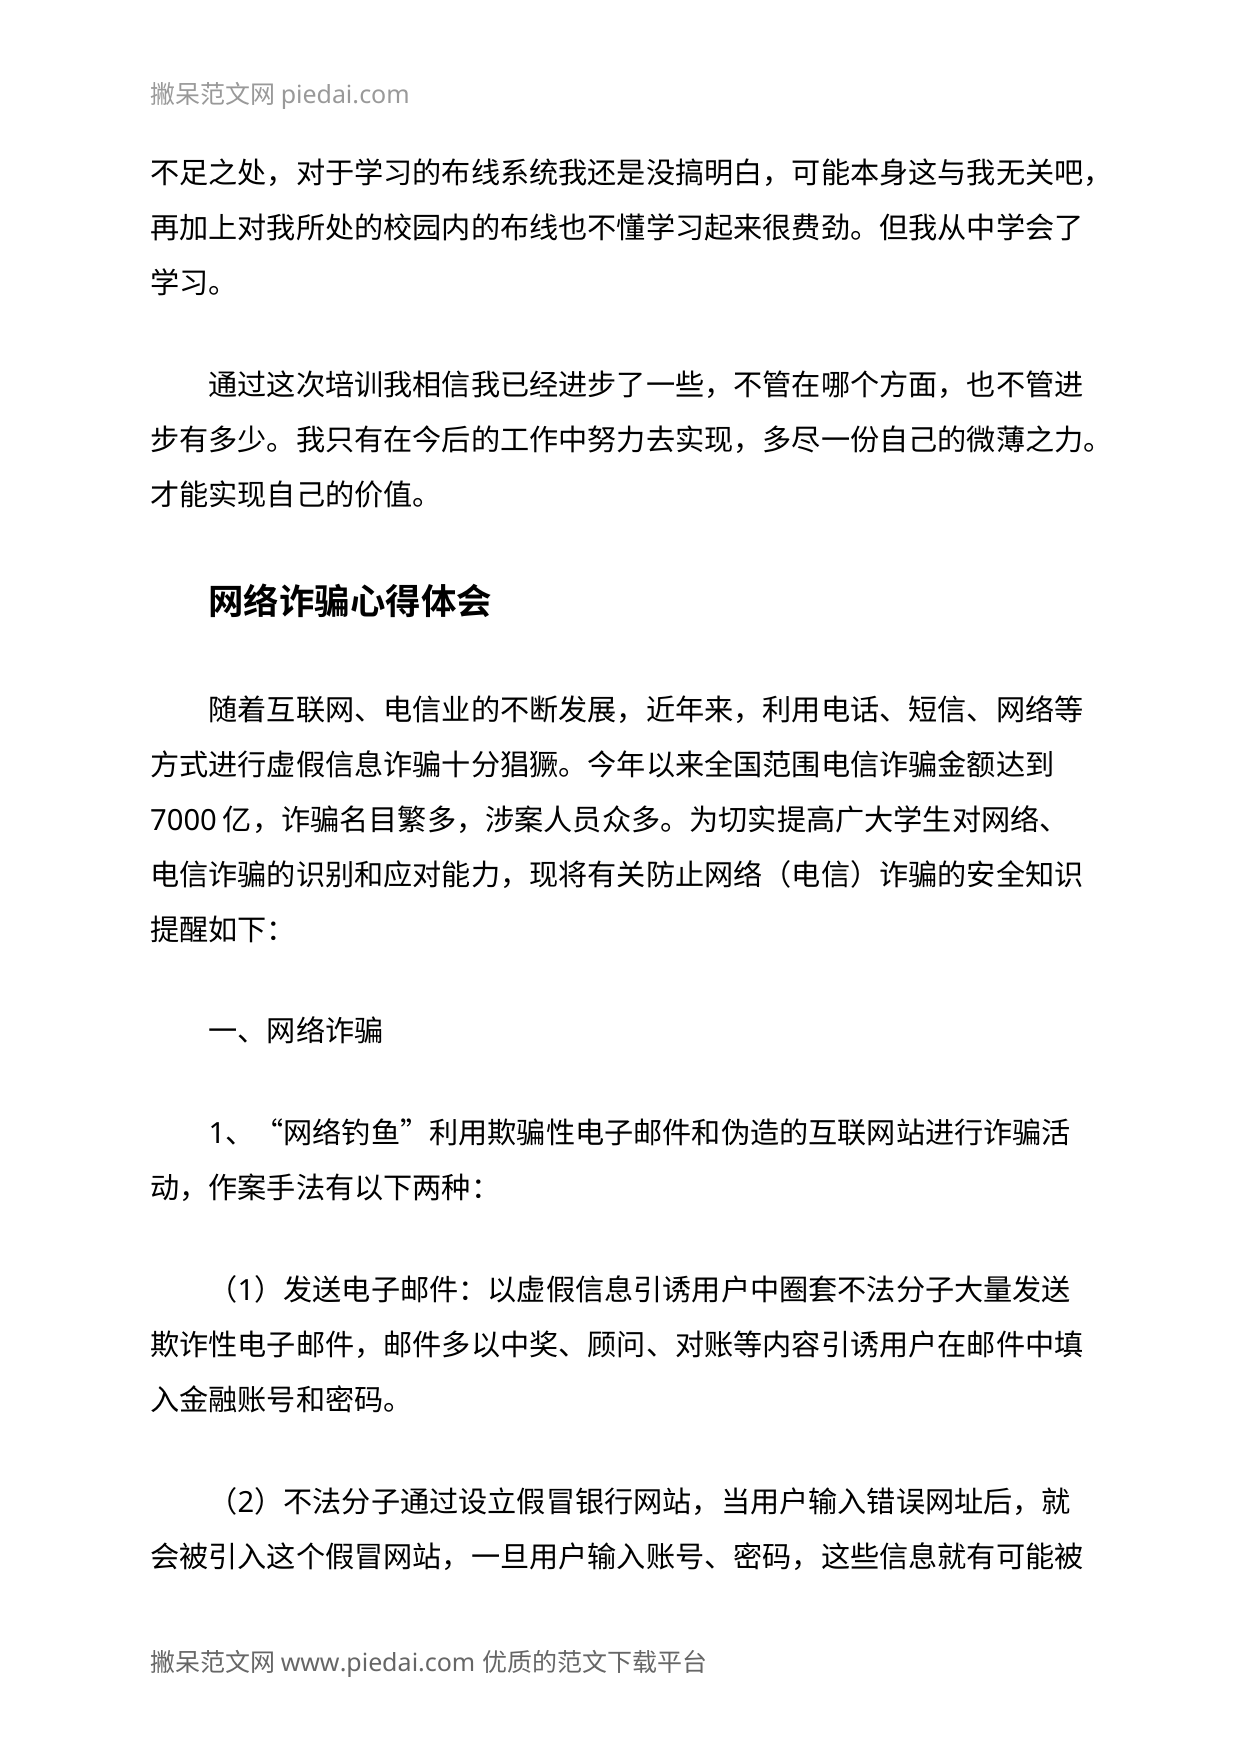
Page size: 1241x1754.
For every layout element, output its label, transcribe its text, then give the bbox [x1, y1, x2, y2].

text 一、网络诈骗 [150, 1008, 1090, 1050]
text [150, 1478, 1090, 1576]
text 1、“网络钓鱼”利用欺骗性电子邮件和伪造的互联网站进行诈骗活动，作案手法有以下两种： [150, 1110, 1090, 1207]
text （1）发送电子邮件：以虚假信息引诱用户中圈套不法分子大量发送欺诈性电子邮件，邮件多以中奖、顾问、对账等内容引诱用户在邮件中填入金融账号和密码。 [150, 1267, 1090, 1419]
text 通过这次培训我相信我已经进步了一些，不管在哪个方面，也不管进步有多少。我只有在今后的工作中努力去实现，多尽一份自己的微薄之力。才能实现自己的价值。 [150, 362, 1090, 514]
text 网络诈骗心得体会 [150, 573, 1090, 624]
text 随着互联网、电信业的不断发展，近年来，利用电话、短信、网络等方式进行虚假信息诈骗十分猖獗。今年以来全国范围电信诈骗金额达到7000亿，诈骗名目繁多，涉案人员众多。为切实提高广大学生对网络、电信诈骗的识别和应对能力，现将有关防止网络（电信）诈骗的安全知识提醒如下： [150, 687, 1090, 948]
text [150, 150, 1090, 302]
